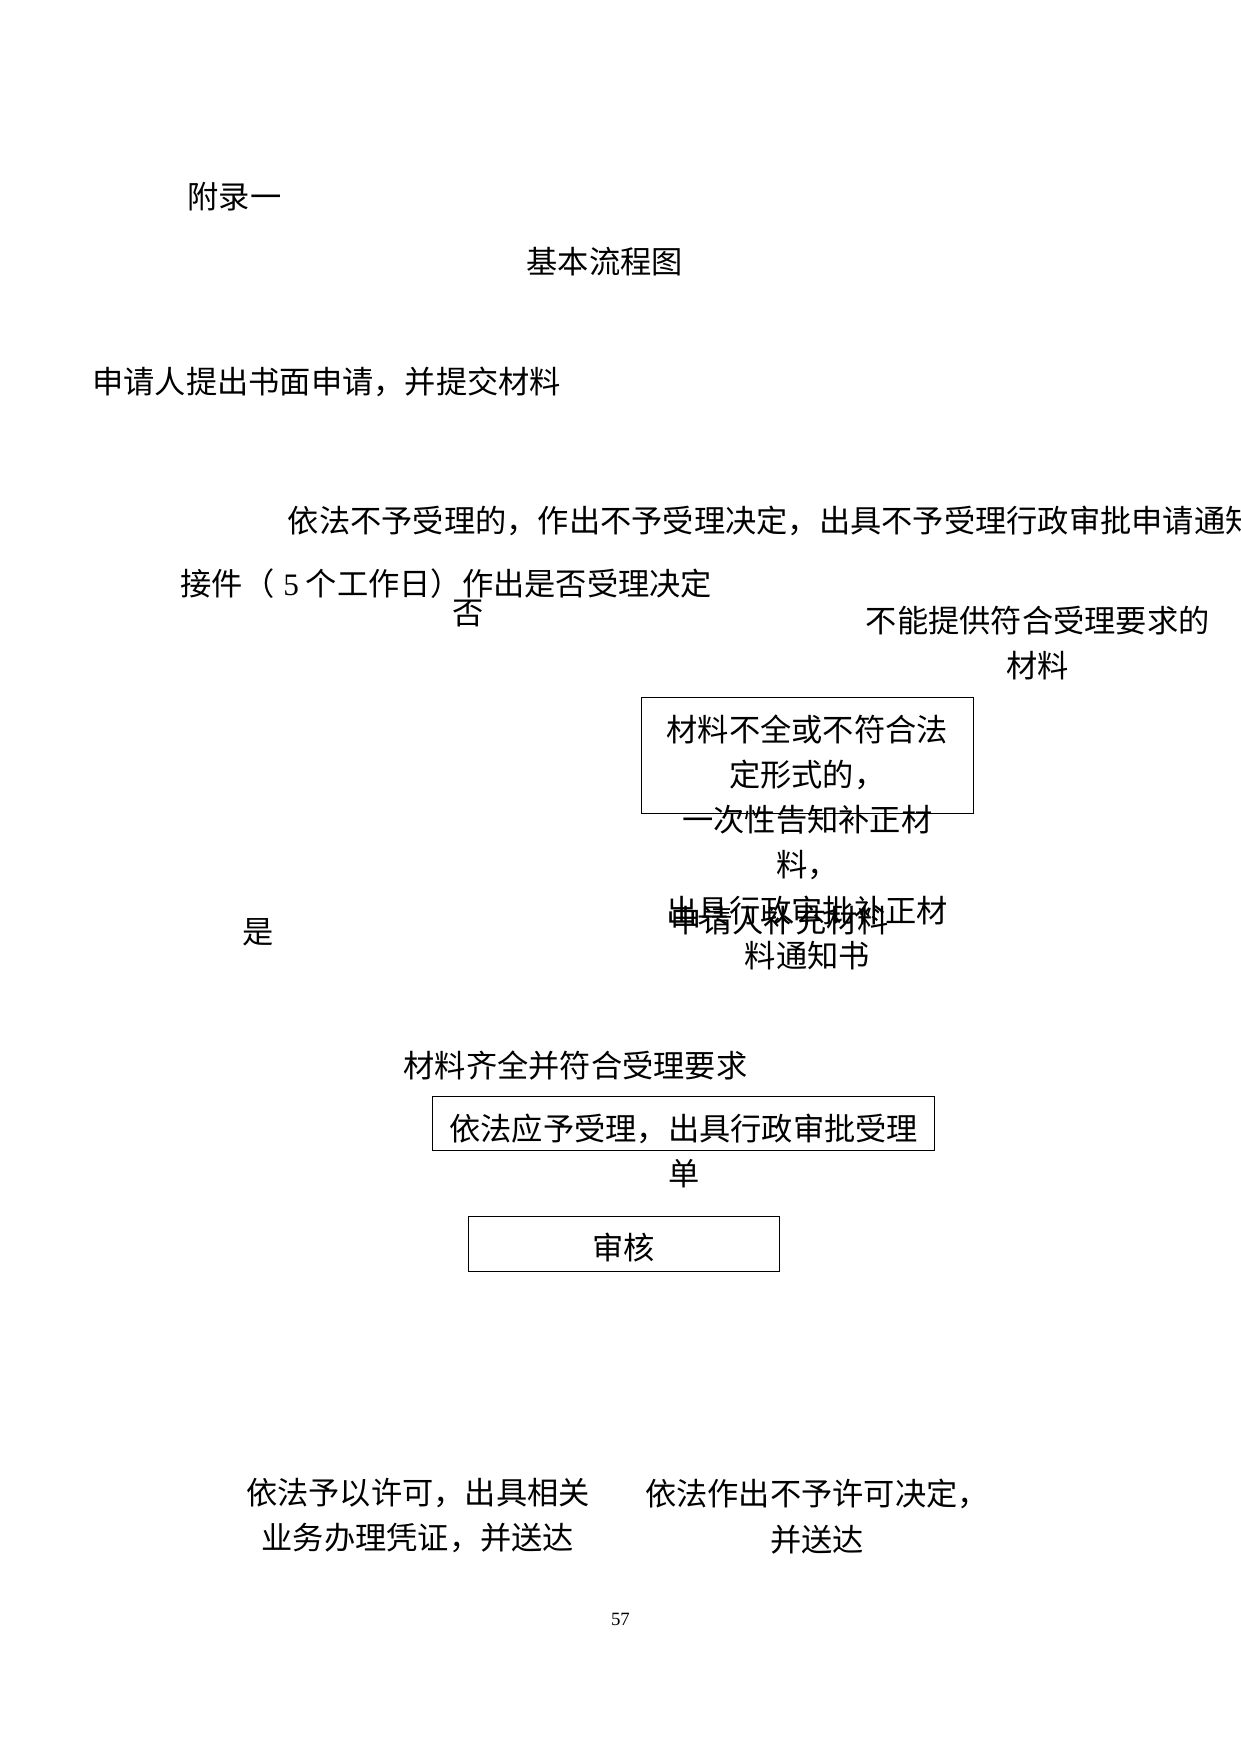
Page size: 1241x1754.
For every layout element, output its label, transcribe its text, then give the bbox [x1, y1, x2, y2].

text 附录一 [187, 162, 1021, 227]
text 基本流程图 [187, 227, 1021, 292]
